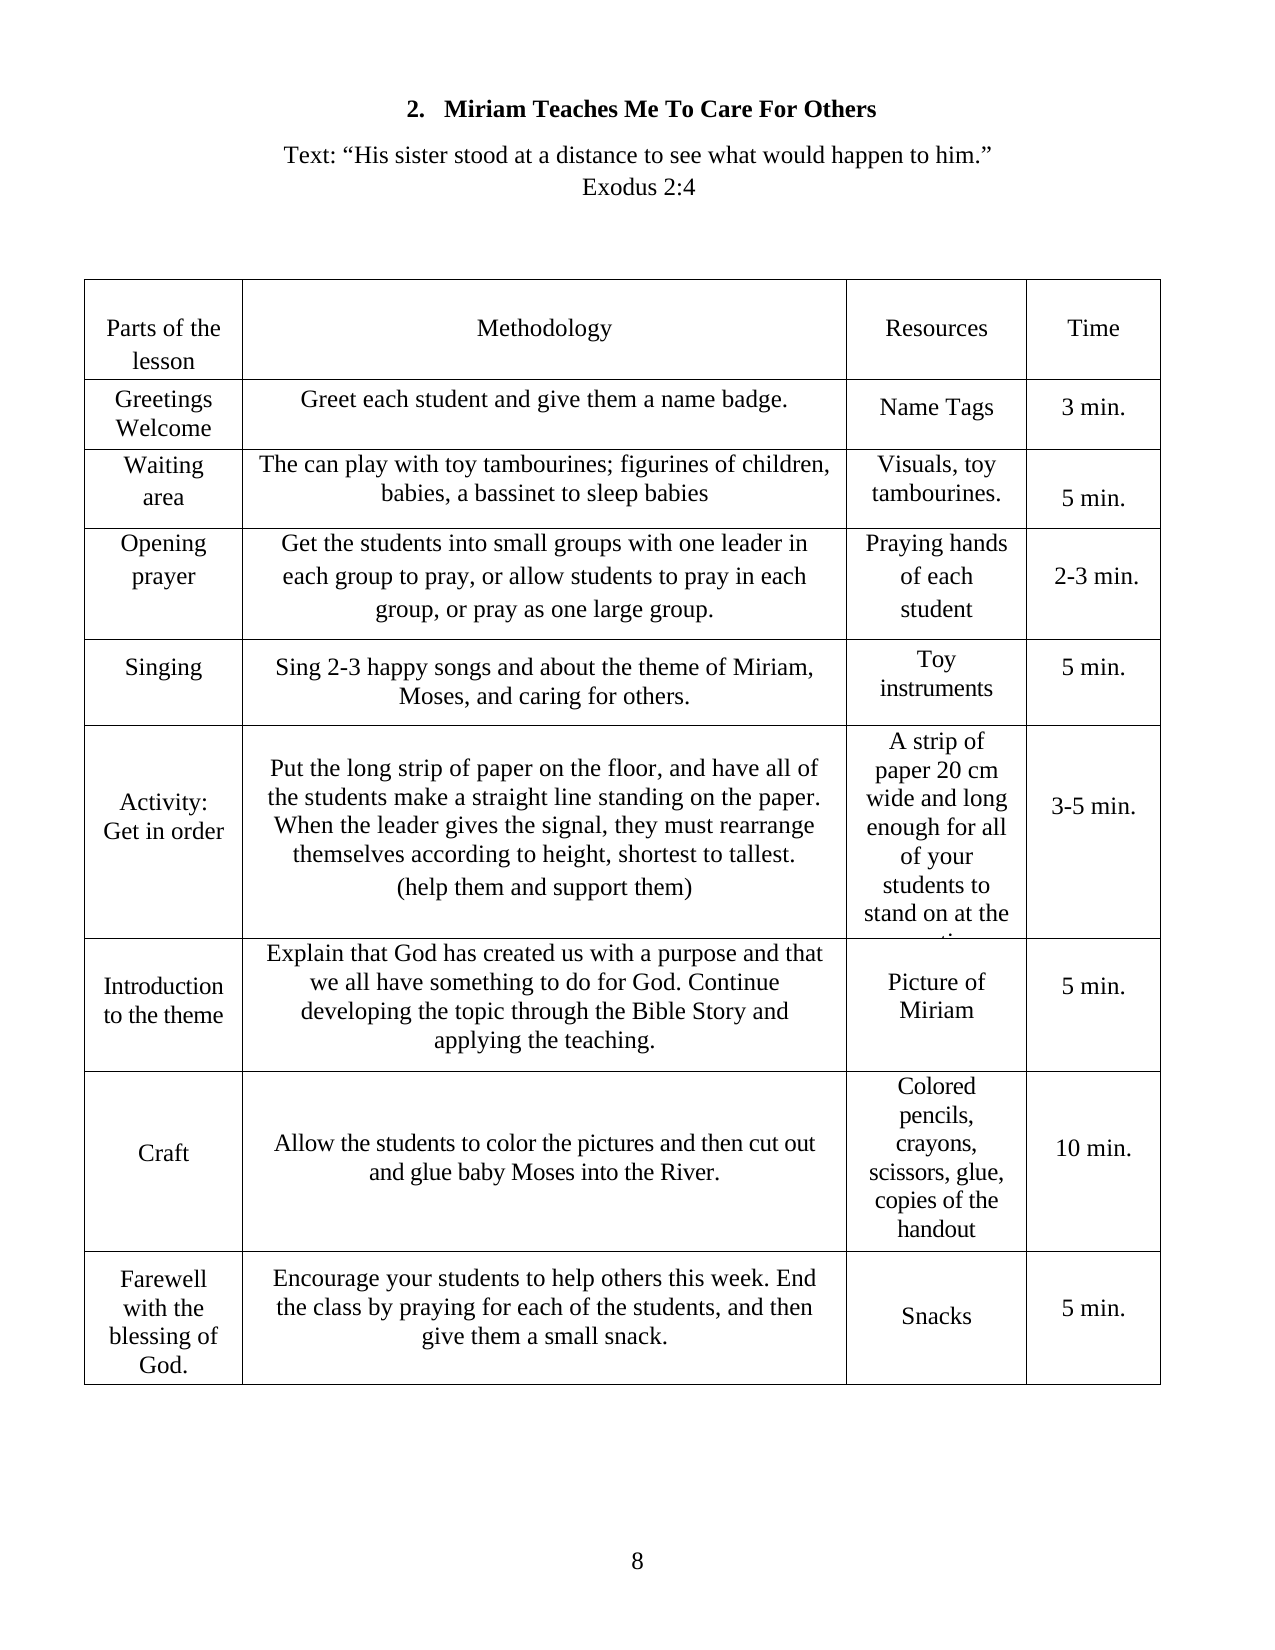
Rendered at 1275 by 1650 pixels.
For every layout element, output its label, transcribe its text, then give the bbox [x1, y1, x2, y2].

table_cell Get the students into small groups with one leader in each group to pray, or allow students to pray in each group, or pray as one large group. [243, 529, 846, 639]
table_cell Put the long strip of paper on the floor, and have all of the students make a straight line standing on the paper. When the leader gives the signal, they must rearrange themselves according to height, shortest to tallest. (help them and support them) [243, 726, 846, 937]
table_cell 5 min. [1027, 450, 1160, 527]
table_cell Sing 2-3 happy songs and about the theme of Miriam, Moses, and caring for others. [243, 640, 846, 724]
table_cell 2-3 min. [1027, 529, 1160, 639]
table_cell Opening prayer [85, 529, 242, 639]
table_cell Greet each student and give them a name badge. [243, 380, 846, 448]
table_cell Singing [85, 640, 242, 724]
table_cell Explain that God has created us with a purpose and that we all have something to do for God. Continue developing the topic through the Bible Story and applying the teaching. [243, 939, 846, 1071]
text Text: “His sister stood at a distance to see what would happen to him.” [73, 140, 1201, 169]
list Miriam Teaches Me To Care For Others [76, 96, 1207, 123]
table_cell Activity: Get in order [85, 726, 242, 937]
table_cell The can play with toy tambourines; figurines of children, babies, a bassinet to sleep babies [243, 450, 846, 527]
table_cell 5 min. [1027, 640, 1160, 724]
table_cell Visuals, toy tambourines. [847, 450, 1026, 527]
table_cell Allow the students to color the pictures and then cut out and glue baby Moses into the River. [243, 1072, 846, 1251]
table_cell Farewell with the blessing of God. [85, 1252, 242, 1384]
table_cell 5 min. [1027, 1252, 1160, 1384]
table_header Parts of the lesson [85, 280, 242, 379]
table_header Time [1027, 280, 1160, 379]
table_cell A strip of paper 20 cm wide and long enough for all of your students to stand on at the same time. [847, 726, 1026, 937]
table_cell Waiting area [85, 450, 242, 527]
text Exodus 2:4 [73, 172, 1203, 200]
table_cell Colored pencils, crayons, scissors, glue, copies of the handout [847, 1072, 1026, 1251]
table_cell Name Tags [847, 380, 1026, 448]
table_cell Introduction to the theme [85, 939, 242, 1071]
table_cell 5 min. [1027, 939, 1160, 1071]
table_cell Encourage your students to help others this week. End the class by praying for each of the students, and then give them a small snack. [243, 1252, 846, 1384]
table_cell 10 min. [1027, 1072, 1160, 1251]
table_cell 3 min. [1027, 380, 1160, 448]
table_cell Craft [85, 1072, 242, 1251]
table_cell Greetings Welcome [85, 380, 242, 448]
table_header Methodology [243, 280, 846, 379]
table_cell Praying hands of each student [847, 529, 1026, 639]
table_cell Snacks [847, 1252, 1026, 1384]
table_header Resources [847, 280, 1026, 379]
table_cell Picture of Miriam [847, 939, 1026, 1071]
table_cell 3-5 min. [1027, 726, 1160, 937]
table_cell Toy instruments [847, 640, 1026, 724]
